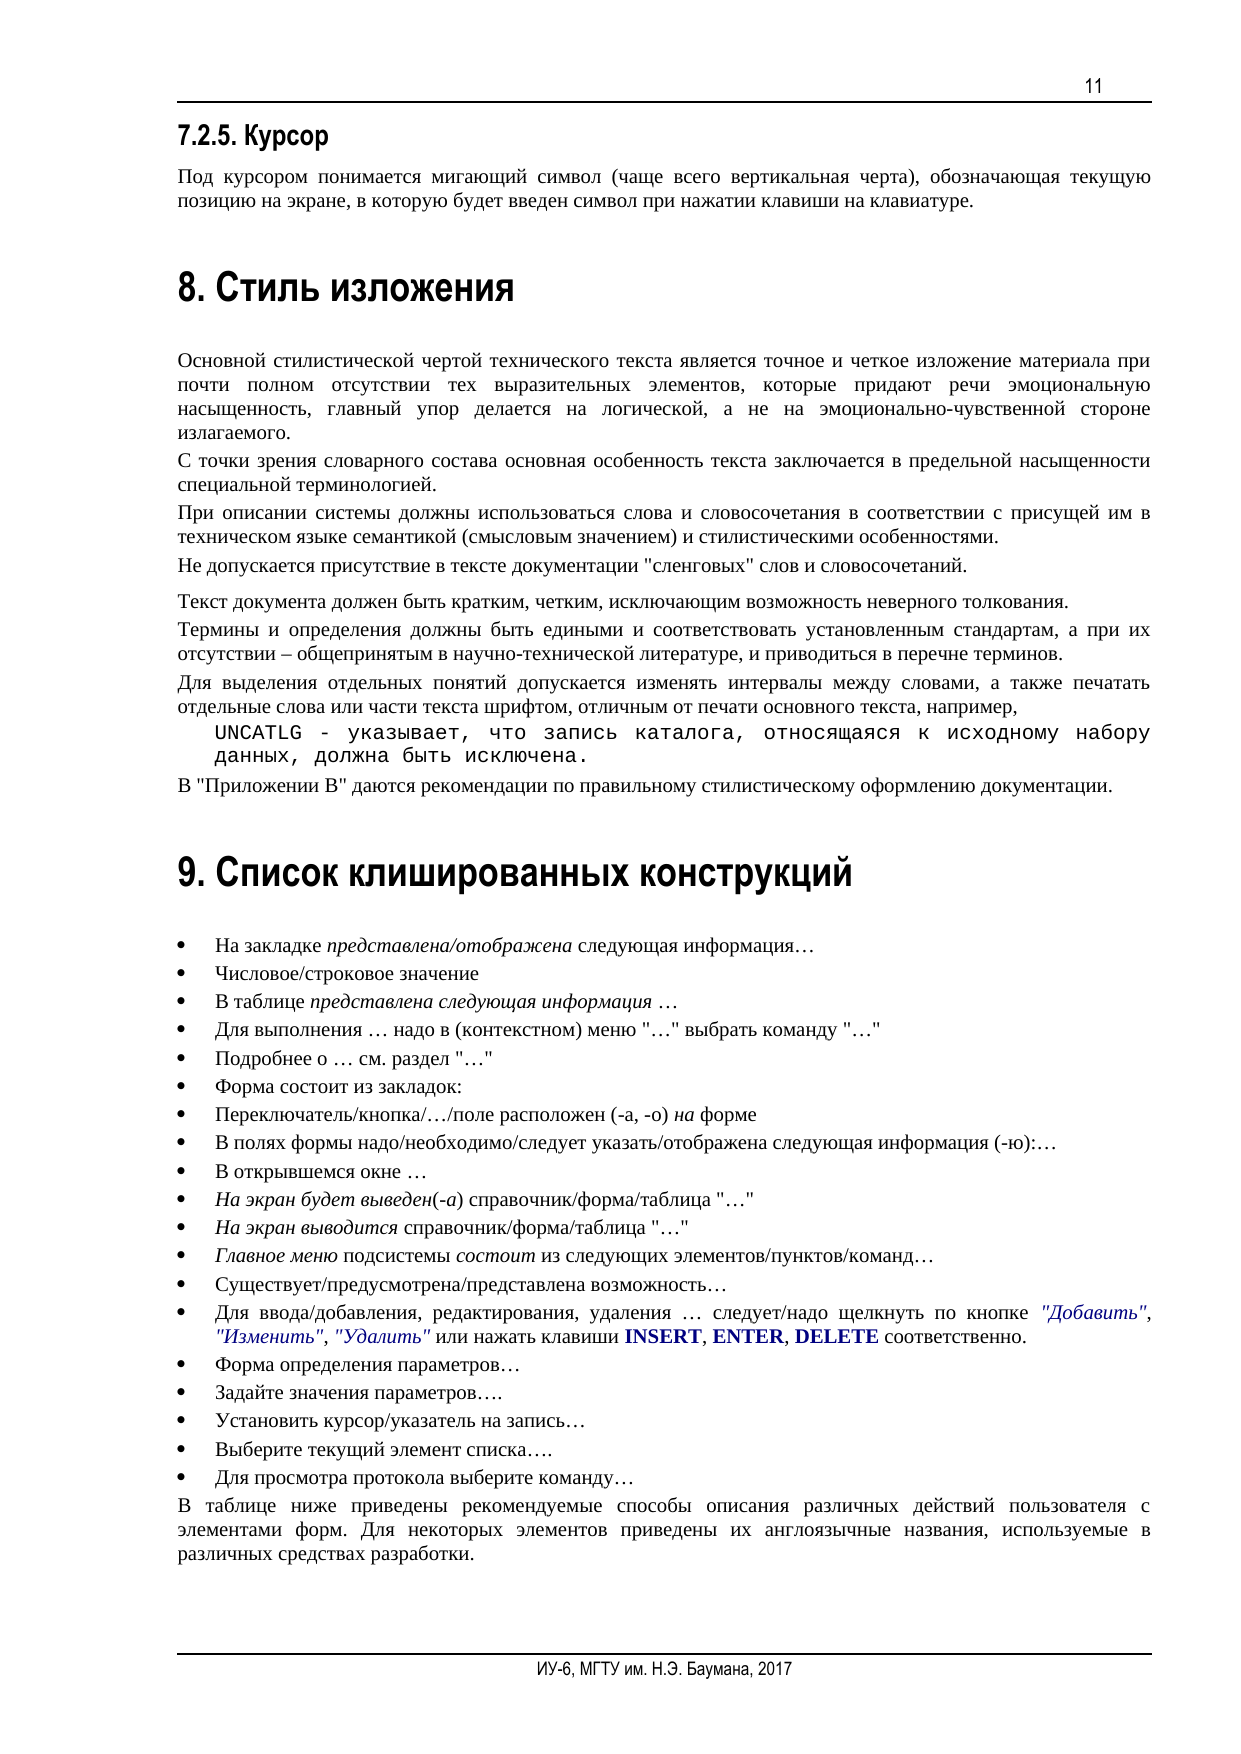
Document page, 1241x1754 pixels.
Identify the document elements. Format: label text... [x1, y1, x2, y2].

text Установить курсор/указатель на запись… [177, 1408, 1152, 1432]
text В открывшемся окне … [177, 1158, 1152, 1183]
text Форма определения параметров… [177, 1352, 1152, 1376]
text Главное меню подсистемы состоит из следующих элементов/пунктов/команд… [177, 1243, 1152, 1267]
subtitle Список клишированных конструкций [177, 847, 1152, 895]
subtitle Стиль изложения [177, 262, 1152, 310]
text Термины и определения должны быть едиными и соответствовать установленным стандартам, а при их отсутствии – общепринятым в научно-технической литературе, и приводиться в перечне терминов. [177, 617, 1152, 665]
text Для выделения отдельных понятий допускается изменять интервалы между словами, а также печатать отдельные слова или части текста шрифтом, отличным от печати основного текста, например, [177, 669, 1152, 718]
text Подробнее о … см. раздел "…" [177, 1046, 1152, 1070]
text На закладке представлена/отображена следующая информация… [177, 933, 1152, 957]
text С точки зрения словарного состава основная особенность текста заключается в предельной насыщенности специальной терминологией. [177, 448, 1152, 496]
text Текст документа должен быть кратким, четким, исключающим возможность неверного толкования. [177, 589, 1152, 613]
text Задайте значения параметров…. [177, 1380, 1152, 1404]
text В таблице представлена следующая информация … [177, 989, 1152, 1013]
text Для просмотра протокола выберите команду… [177, 1465, 1152, 1489]
text Существует/предусмотрена/представлена возможность… [177, 1271, 1152, 1296]
text Для ввода/добавления, редактирования, удаления … следует/надо щелкнуть по кнопке "Добавить", "Изменить", "Удалить" или нажать клавиши INSERT, ENTER, DELETE соответственно. [177, 1300, 1152, 1348]
text В "Приложении В" даются рекомендации по правильному стилистическому оформлению документации. [177, 773, 1152, 797]
text Форма состоит из закладок: [177, 1074, 1152, 1098]
text UNCATLG - указывает, что запись каталога, относящаяся к исходному набору данных, должна быть исключена. [214, 722, 1152, 769]
text На экран будет выведен(-а) справочник/форма/таблица "…" [177, 1187, 1152, 1211]
text Числовое/строковое значение [177, 961, 1152, 985]
text Основной стилистической чертой технического текста является точное и четкое изложение материала при почти полном отсутствии тех выразительных элементов, которые придают речи эмоциональную насыщенность, главный упор делается на логической, а не на эмоционально-чувственной стороне излагаемого. [177, 347, 1152, 444]
text В таблице ниже приведены рекомендуемые способы описания различных действий пользователя с элементами форм. Для некоторых элементов приведены их англоязычные названия, используемые в различных средствах разработки. [177, 1493, 1152, 1565]
text В полях формы надо/необходимо/следует указать/отображена следующая информация (-ю):… [177, 1130, 1152, 1154]
subtitle Курсор [177, 118, 1152, 152]
text При описании системы должны использоваться слова и словосочетания в соответствии с присущей им в техническом языке семантикой (смысловым значением) и стилистическими особенностями. [177, 500, 1152, 548]
text Переключатель/кнопка/…/поле расположен (-а, -о) на форме [177, 1102, 1152, 1126]
text На экран выводится справочник/форма/таблица "…" [177, 1215, 1152, 1239]
text Под курсором понимается мигающий символ (чаще всего вертикальная черта), обозначающая текущую позицию на экране, в которую будет введен символ при нажатии клавиши на клавиатуре. [177, 164, 1152, 212]
text Не допускается присутствие в тексте документации "сленговых" слов и словосочетаний. [177, 552, 1152, 577]
text Выберите текущий элемент списка…. [177, 1437, 1152, 1461]
text Для выполнения … надо в (контекстном) меню "…" выбрать команду "…" [177, 1017, 1152, 1041]
